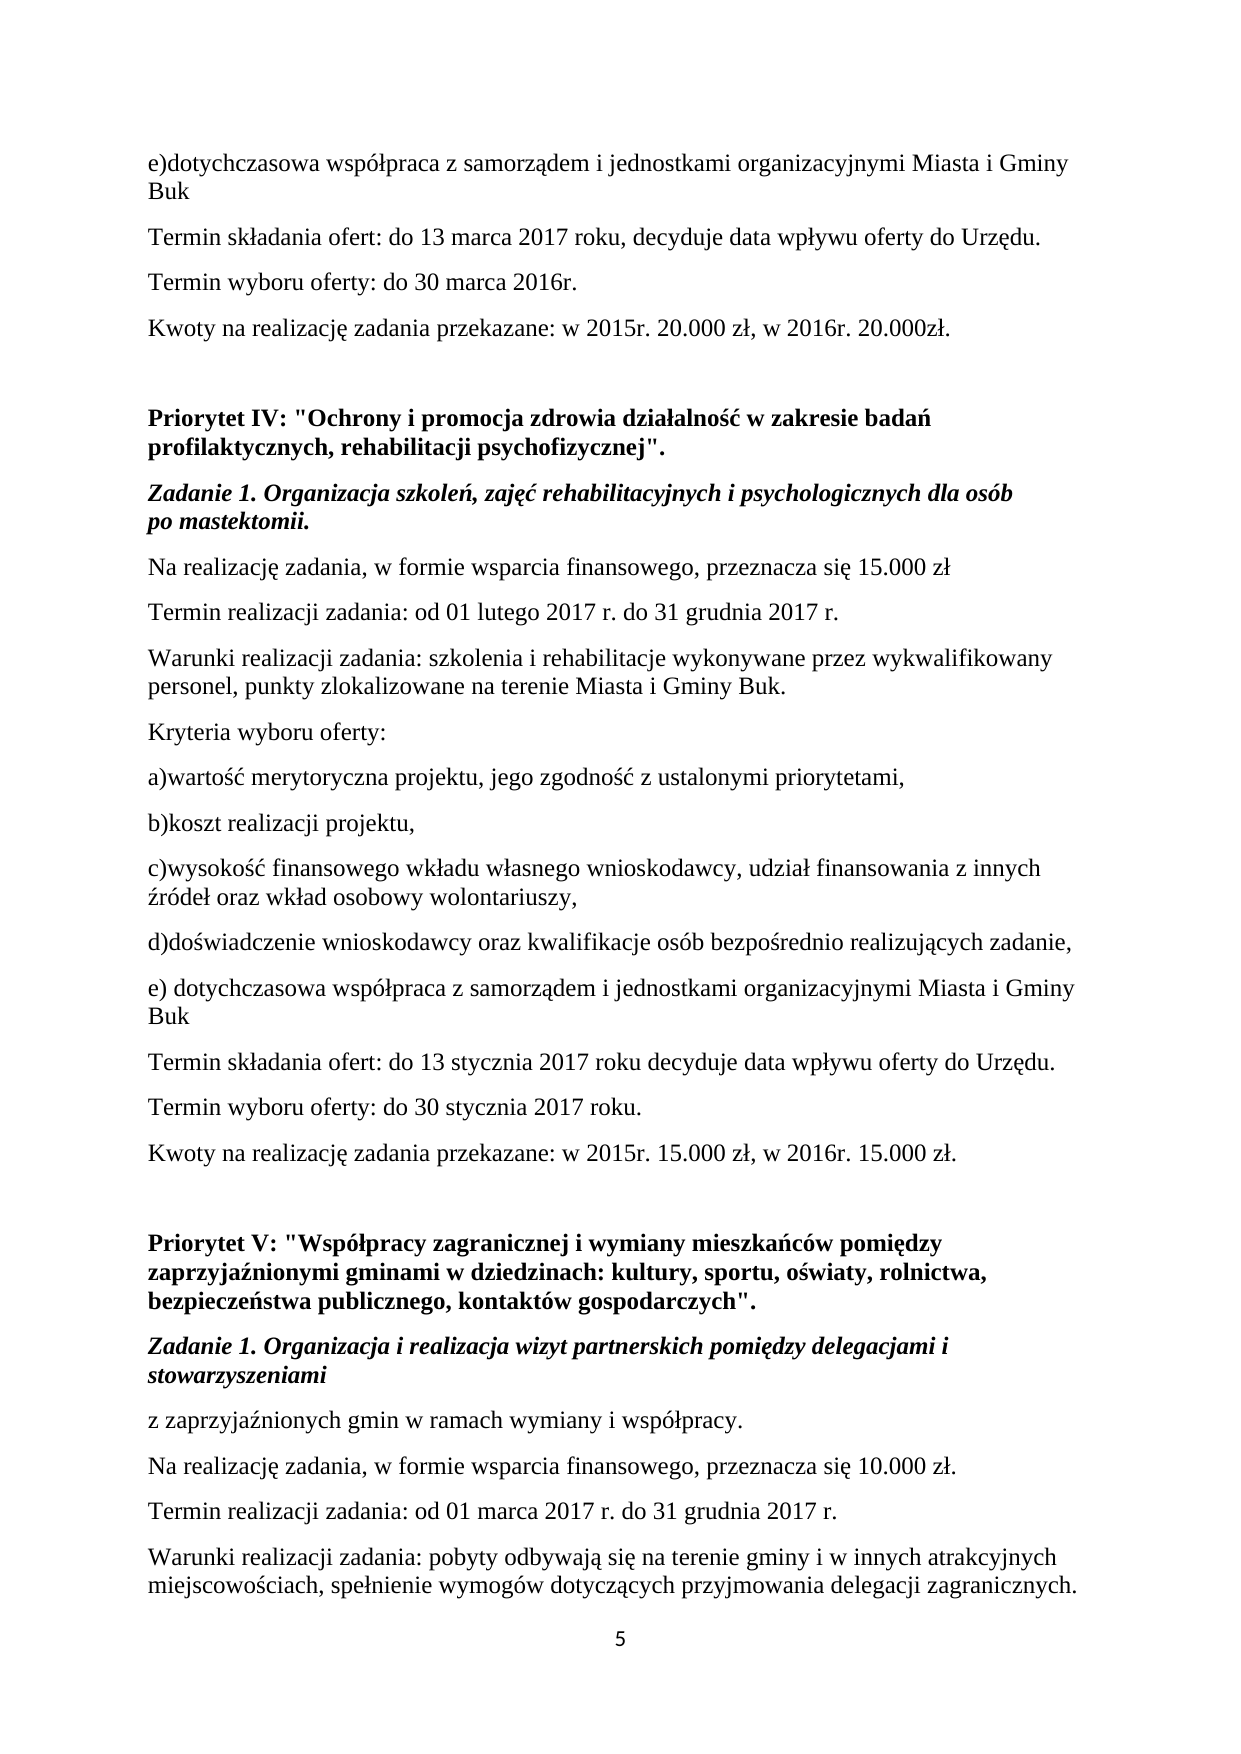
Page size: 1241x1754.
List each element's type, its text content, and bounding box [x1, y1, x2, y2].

text Kryteria wyboru oferty: [148, 717, 1093, 746]
text Priorytet V: "Współpracy zagranicznej i wymiany mieszkańców pomiędzy zaprzyjaźnionymi gminami w dziedzinach: kultury, sportu, oświaty, rolnictwa, bezpieczeństwa publicznego, kontaktów gospodarczych". [148, 1228, 1093, 1315]
text b)koszt realizacji projektu, [148, 808, 1093, 836]
text Warunki realizacji zadania: szkolenia i rehabilitacje wykonywane przez wykwalifikowany personel, punkty zlokalizowane na terenie Miasta i Gminy Buk. [148, 643, 1093, 700]
text Na realizację zadania, w formie wsparcia finansowego, przeznacza się 10.000 zł. [148, 1451, 1093, 1480]
text z zaprzyjaźnionych gmin w ramach wymiany i współpracy. [148, 1406, 1093, 1434]
text Priorytet IV: "Ochrony i promocja zdrowia działalność w zakresie badań profilaktycznych, rehabilitacji psychofizycznej". [148, 403, 1093, 461]
text Zadanie 1. Organizacja i realizacja wizyt partnerskich pomiędzy delegacjami i stowarzyszeniami [148, 1331, 1093, 1389]
text Warunki realizacji zadania: pobyty odbywają się na terenie gminy i w innych atrakcyjnych miejscowościach, spełnienie wymogów dotyczących przyjmowania delegacji zagranicznych. [148, 1542, 1093, 1599]
text e) dotychczasowa współpraca z samorządem i jednostkami organizacyjnymi Miasta i Gminy Buk [148, 973, 1093, 1030]
text e)dotychczasowa współpraca z samorządem i jednostkami organizacyjnymi Miasta i Gminy Buk [148, 148, 1093, 205]
text Na realizację zadania, w formie wsparcia finansowego, przeznacza się 15.000 zł [148, 552, 1093, 581]
text Termin wyboru oferty: do 30 marca 2016r. [148, 267, 1093, 296]
text Kwoty na realizację zadania przekazane: w 2015r. 15.000 zł, w 2016r. 15.000 zł. [148, 1138, 1093, 1166]
text Termin składania ofert: do 13 stycznia 2017 roku decyduje data wpływu oferty do Urzędu. [148, 1047, 1093, 1076]
text Zadanie 1. Organizacja szkoleń, zajęć rehabilitacyjnych i psychologicznych dla osób po mastektomii. [148, 478, 1093, 535]
text Termin realizacji zadania: od 01 lutego 2017 r. do 31 grudnia 2017 r. [148, 597, 1093, 626]
text a)wartość merytoryczna projektu, jego zgodność z ustalonymi priorytetami, [148, 762, 1093, 791]
text Kwoty na realizację zadania przekazane: w 2015r. 20.000 zł, w 2016r. 20.000zł. [148, 313, 1093, 341]
text c)wysokość finansowego wkładu własnego wnioskodawcy, udział finansowania z innych źródeł oraz wkład osobowy wolontariuszy, [148, 853, 1093, 911]
text d)doświadczenie wnioskodawcy oraz kwalifikacje osób bezpośrednio realizujących zadanie, [148, 927, 1093, 956]
text Termin wyboru oferty: do 30 stycznia 2017 roku. [148, 1092, 1093, 1121]
text Termin składania ofert: do 13 marca 2017 roku, decyduje data wpływu oferty do Urzędu. [148, 222, 1093, 251]
text Termin realizacji zadania: od 01 marca 2017 r. do 31 grudnia 2017 r. [148, 1496, 1093, 1525]
